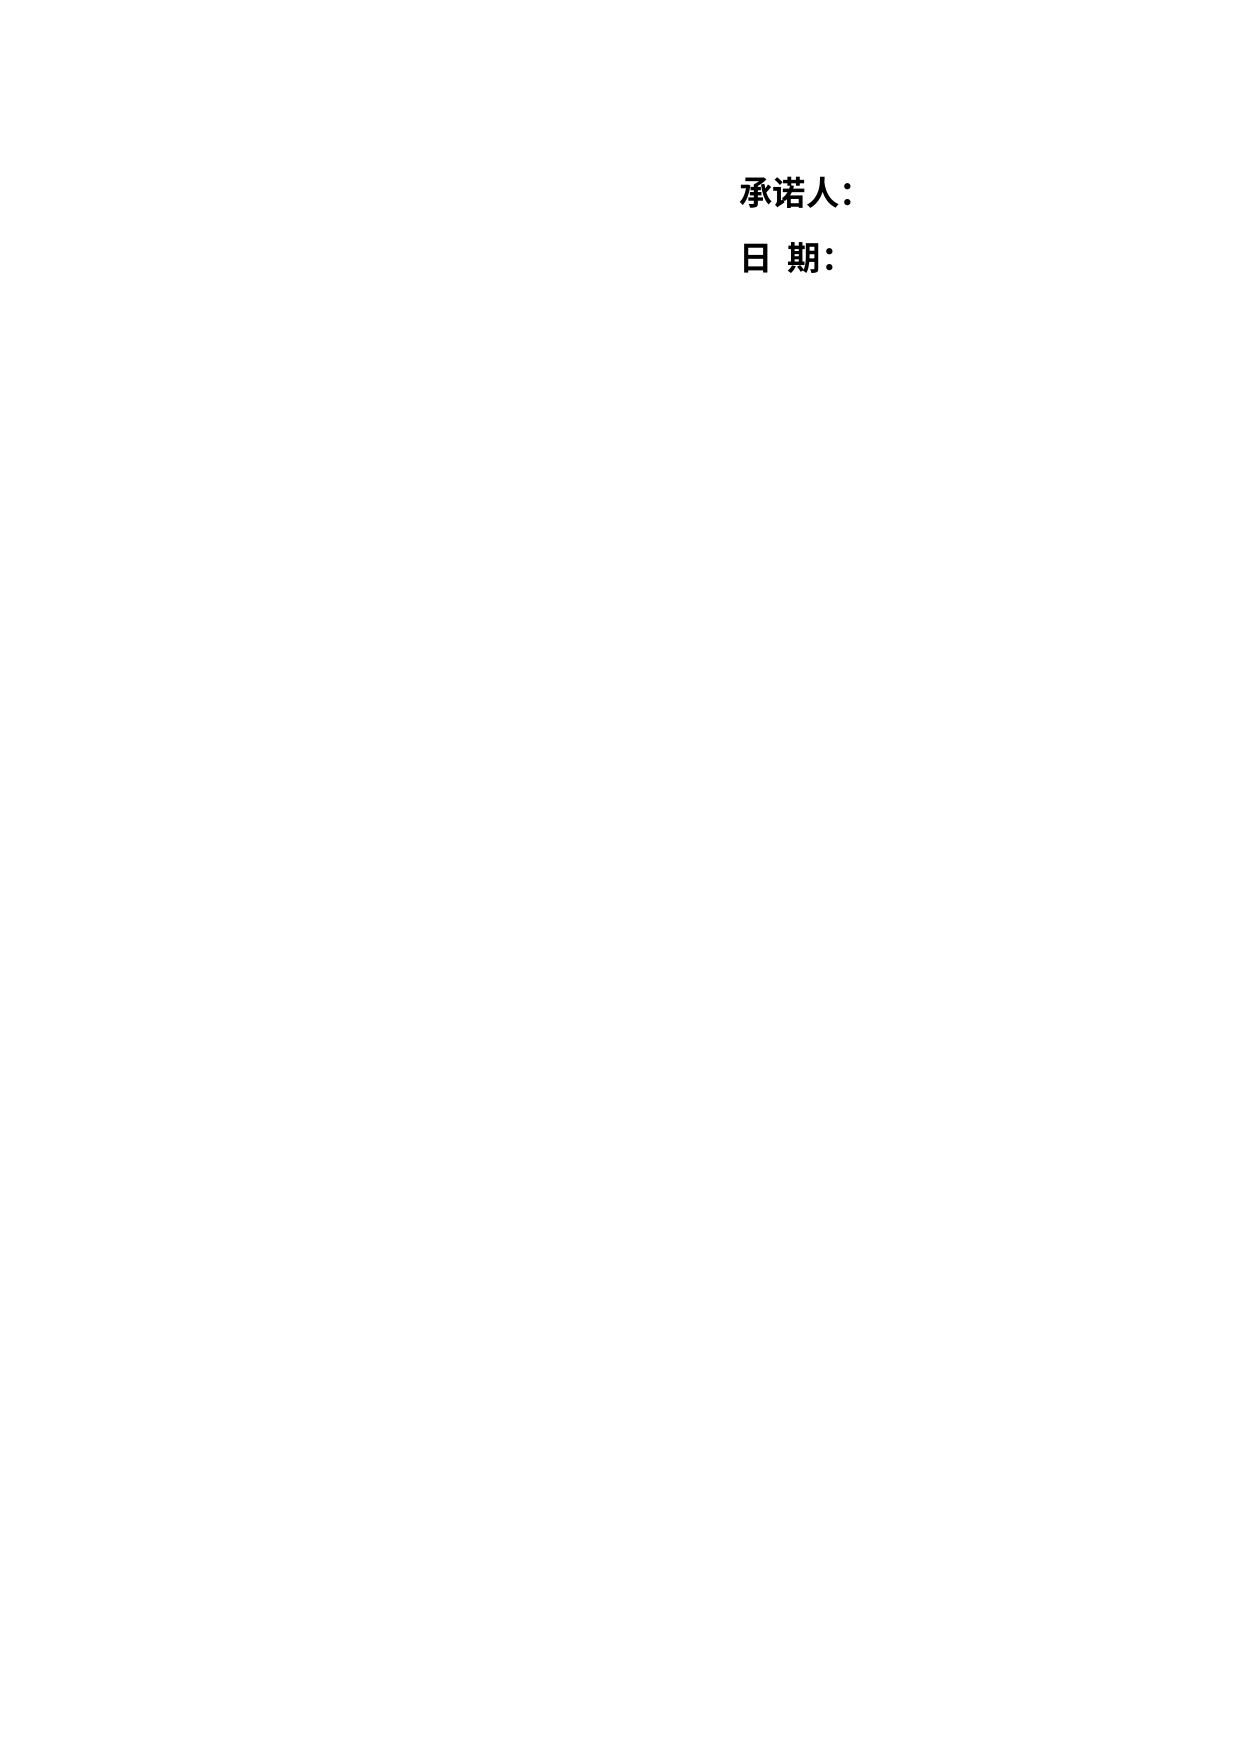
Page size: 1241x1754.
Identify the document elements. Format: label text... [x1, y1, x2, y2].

text 承诺人： [187, 159, 1053, 224]
text 日 期： [187, 224, 1053, 289]
